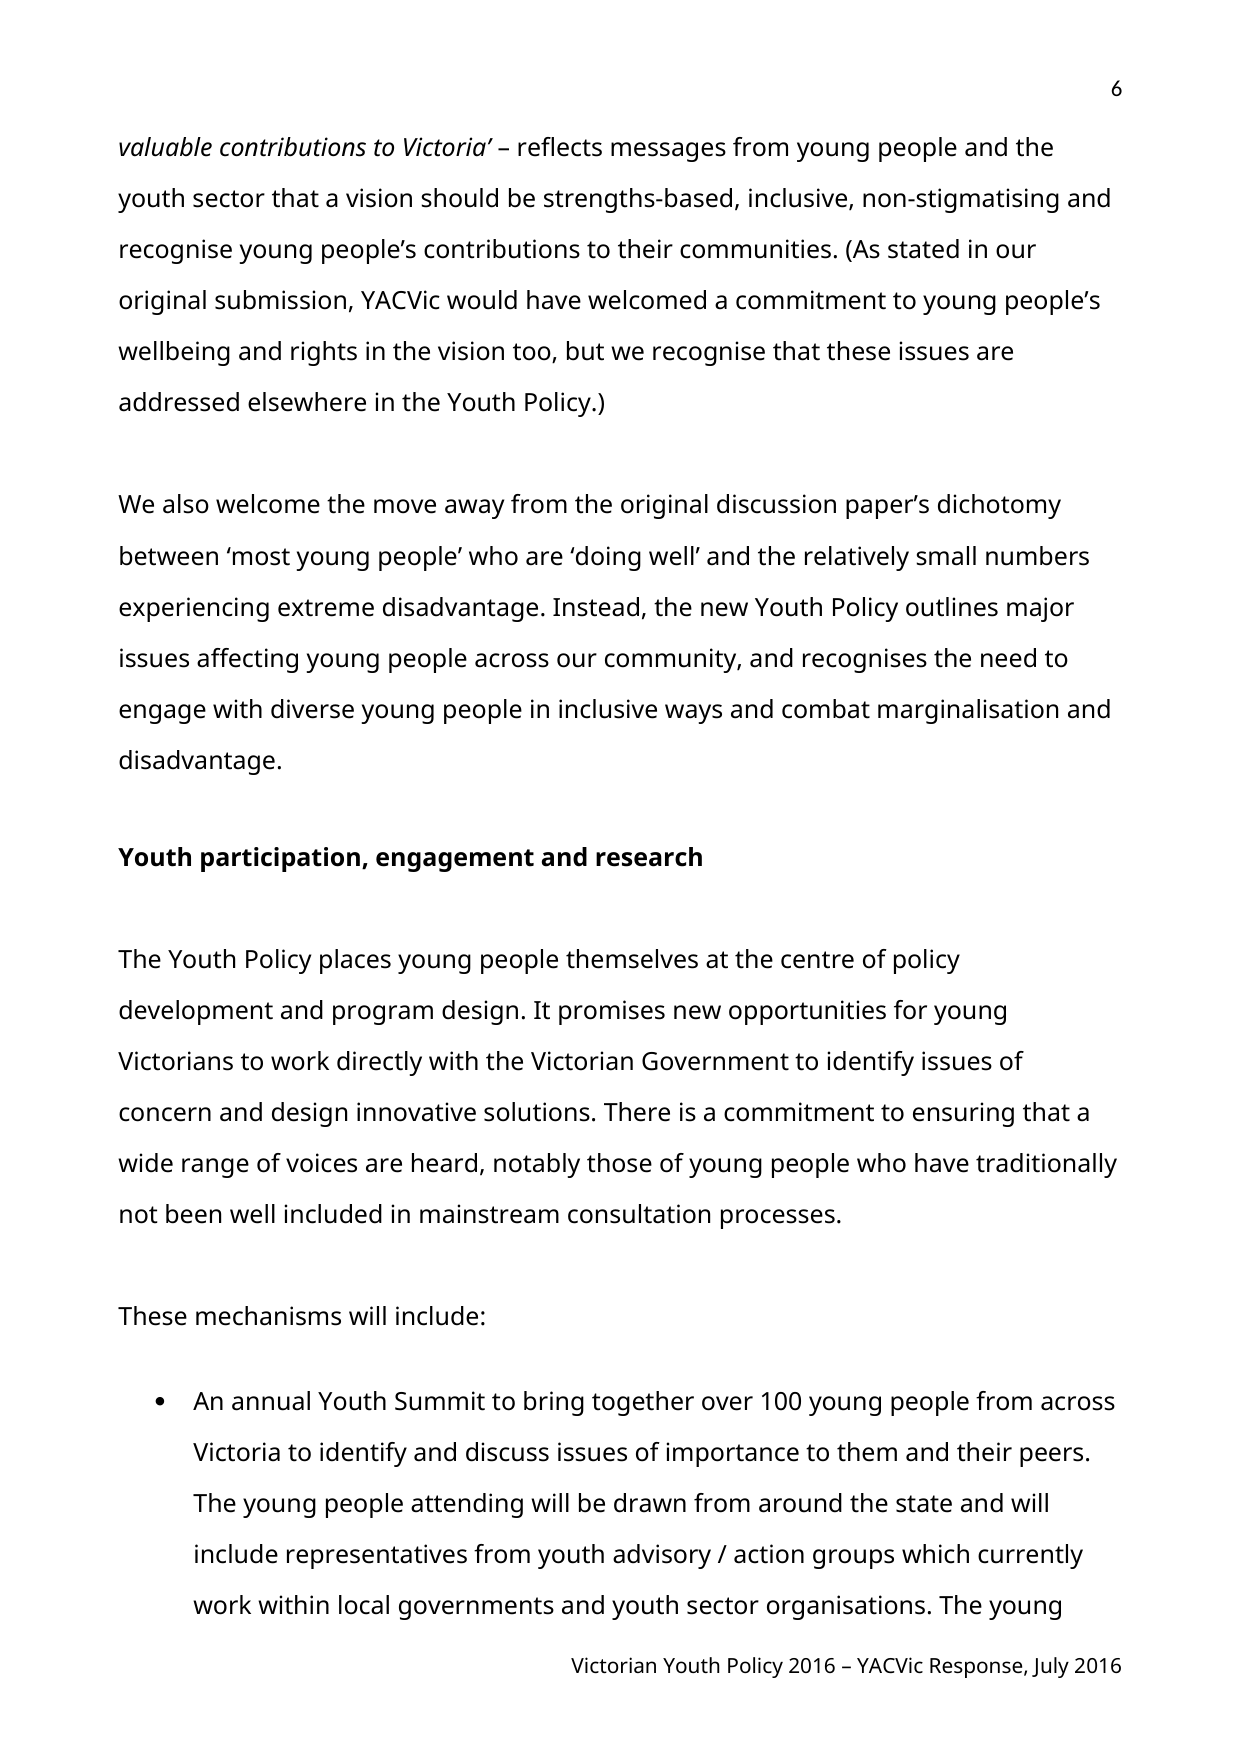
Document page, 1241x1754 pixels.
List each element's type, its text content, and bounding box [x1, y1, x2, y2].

text These mechanisms will include: [118, 1298, 1122, 1333]
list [156, 1384, 1122, 1622]
text Youth participation, engagement and research [118, 839, 1122, 873]
text The Youth Policy places young people themselves at the centre of policy development and program design. It promises new opportunities for young Victorians to work directly with the Victorian Government to identify issues of concern and design innovative solutions. There is a commitment to ensuring that a wide range of voices are heard, notably those of young people who have traditionally not been well included in mainstream consultation processes. [118, 941, 1122, 1231]
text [118, 130, 1122, 419]
text We also welcome the move away from the original discussion paper’s dichotomy between ‘most young people’ who are ‘doing well’ and the relatively small numbers experiencing extreme disadvantage. Instead, the new Youth Policy outlines major issues affecting young people across our community, and recognises the need to engage with diverse young people in inclusive ways and combat marginalisation and disadvantage. [118, 487, 1122, 776]
